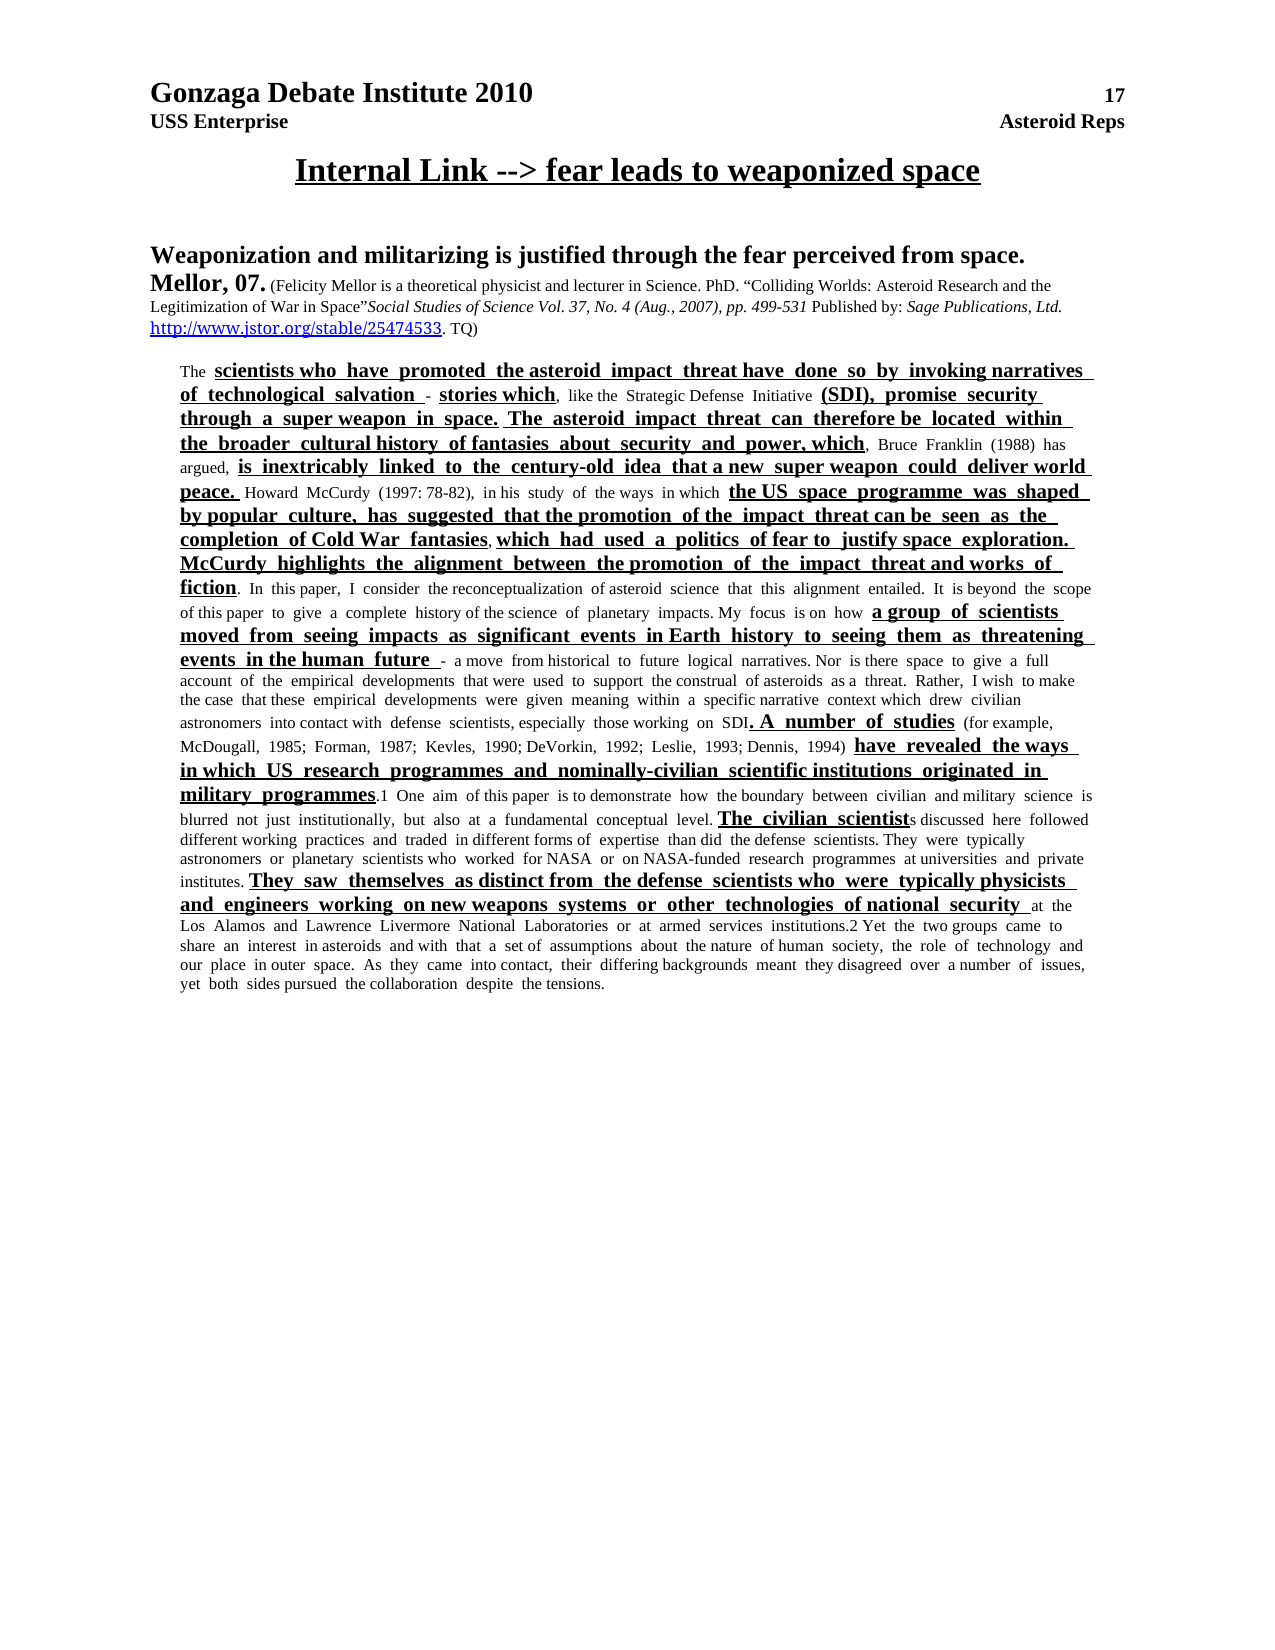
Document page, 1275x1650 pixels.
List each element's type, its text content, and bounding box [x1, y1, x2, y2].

text Weaponization and militarizing is justified through the fear perceived from space. [150, 240, 1125, 268]
title Internal Link --> fear leads to weaponized space [150, 150, 1125, 188]
text The scientists who have promoted the asteroid impact threat have done so by invoking narratives of technological salvation - stories which, like the Strategic Defense Initiative (SDI), promise security through a super weapon in space. The asteroid impact threat can therefore be located within the broader cultural history of fantasies about security and power, which, Bruce Franklin (1988) has argued, is inextricably linked to the century-old idea that a new super weapon could deliver world peace. Howard McCurdy (1997: 78-82), in his study of the ways in which the US space programme was shaped by popular culture, has suggested that the promotion of the impact threat can be seen as the completion of Cold War fantasies, which had used a politics of fear to justify space exploration. McCurdy highlights the alignment between the promotion of the impact threat and works of fiction. In this paper, I consider the reconceptualization of asteroid science that this alignment entailed. It is beyond the scope of this paper to give a complete history of the science of planetary impacts. My focus is on how a group of scientists moved from seeing impacts as significant events in Earth history to seeing them as threatening events in the human future - a move from historical to future logical narratives. Nor is there space to give a full account of the empirical developments that were used to support the construal of asteroids as a threat. Rather, I wish to make the case that these empirical developments were given meaning within a specific narrative context which drew civilian astronomers into contact with defense scientists, especially those working on SDI. A number of studies (for example, McDougall, 1985; Forman, 1987; Kevles, 1990; DeVorkin, 1992; Leslie, 1993; Dennis, 1994) have revealed the ways in which US research programmes and nominally-civilian scientific institutions originated in military programmes.1 One aim of this paper is to demonstrate how the boundary between civilian and military science is blurred not just institutionally, but also at a fundamental conceptual level. The civilian scientists discussed here followed different working practices and traded in different forms of expertise than did the defense scientists. They were typically astronomers or planetary scientists who worked for NASA or on NASA-funded research programmes at universities and private institutes. They saw themselves as distinct from the defense scientists who were typically physicists and engineers working on new weapons systems or other technologies of national security at the Los Alamos and Lawrence Livermore National Laboratories or at armed services institutions.2 Yet the two groups came to share an interest in asteroids and with that a set of assumptions about the nature of human society, the role of technology and our place in outer space. As they came into contact, their differing backgrounds meant they disagreed over a number of issues, yet both sides pursued the collaboration despite the tensions. [180, 645, 1095, 993]
text Mellor, 07. (Felicity Mellor is a theoretical physicist and lecturer in Science. PhD. “Colliding Worlds: Asteroid Research and the Legitimization of War in Space”Social Studies of Science Vol. 37, No. 4 (Aug., 2007), pp. 499-531 Published by: Sage Publications, Ltd. http://www.jstor.org/stable/25474533. TQ) [150, 268, 1125, 339]
text The scientists who have promoted the asteroid impact threat have done so by invoking narratives of technological salvation - stories which, like the Strategic Defense Initiative (SDI), promise security through a super weapon in space. The asteroid impact threat can therefore be located within the broader cultural history of fantasies about security and power, which, Bruce Franklin (1988) has argued, is inextricably linked to the century-old idea that a new super weapon could deliver world peace. Howard McCurdy (1997: 78-82), in his study of the ways in which the US space programme was shaped by popular culture, has suggested that the promotion of the impact threat can be seen as the completion of Cold War fantasies, which had used a politics of fear to justify space exploration. McCurdy highlights the alignment between the promotion of the impact threat and works of fiction. In this paper, I consider the reconceptualization of asteroid science that this alignment entailed. It is beyond the scope of this paper to give a complete history of the science of planetary impacts. My focus is on how a group of scientists moved from seeing impacts as significant events in Earth history to seeing them as threatening events in the human future - a move from historical to future logical narratives. Nor is there space to give a full account of the empirical developments that were used to support the construal of asteroids as a threat. Rather, I wish to make the case that these empirical developments were given meaning within a specific narrative context which drew civilian astronomers into contact with defense scientists, especially those working on SDI. A number of studies (for example, McDougall, 1985; Forman, 1987; Kevles, 1990; DeVorkin, 1992; Leslie, 1993; Dennis, 1994) have revealed the ways in which US research programmes and nominally-civilian scientific institutions originated in military programmes.1 One aim of this paper is to demonstrate how the boundary between civilian and military science is blurred not just institutionally, but also at a fundamental conceptual level. The civilian scientists discussed here followed different working practices and traded in different forms of expertise than did the defense scientists. They were typically astronomers or planetary scientists who worked for NASA or on NASA-funded research programmes at universities and private institutes. They saw themselves as distinct from the defense scientists who were typically physicists and engineers working on new weapons systems or other technologies of national security at the Los Alamos and Lawrence Livermore National Laboratories or at armed services institutions.2 Yet the two groups came to share an interest in asteroids and with that a set of assumptions about the nature of human society, the role of technology and our place in outer space. As they came into contact, their differing backgrounds meant they disagreed over a number of issues, yet both sides pursued the collaboration despite the tensions. [180, 358, 1095, 644]
